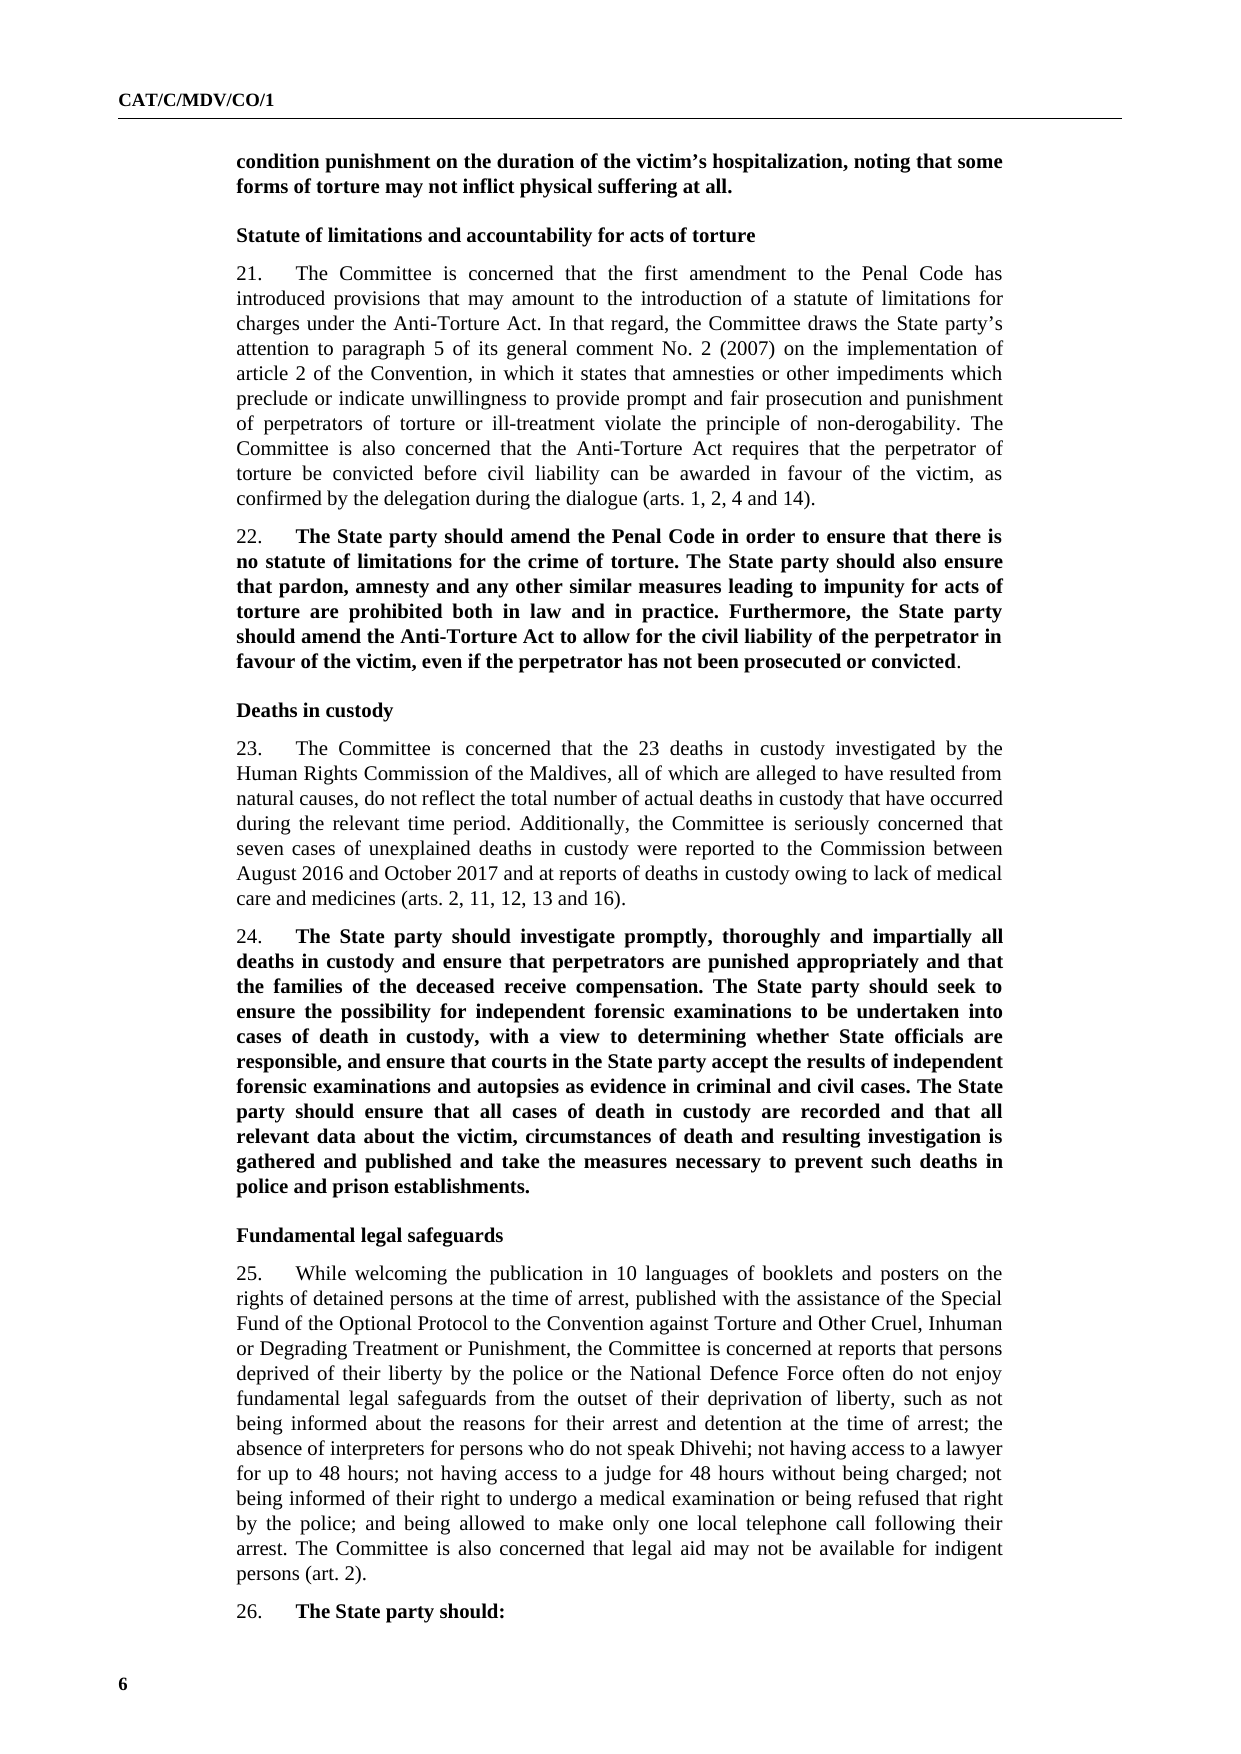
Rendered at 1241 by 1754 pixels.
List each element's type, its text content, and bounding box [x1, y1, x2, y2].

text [236, 148, 1004, 198]
text 25. While welcoming the publication in 10 languages of booklets and posters on the rights of detained persons at the time of arrest, published with the assistance of the Special Fund of the Optional Protocol to the Convention against Torture and Other Cruel, Inhuman or Degrading Treatment or Punishment, the Committee is concerned at reports that persons deprived of their liberty by the police or the National Defence Force often do not enjoy fundamental legal safeguards from the outset of their deprivation of liberty, such as not being informed about the reasons for their arrest and detention at the time of arrest; the absence of interpreters for persons who do not speak Dhivehi; not having access to a lawyer for up to 48 hours; not having access to a judge for 48 hours without being charged; not being informed of their right to undergo a medical examination or being refused that right by the police; and being allowed to make only one local telephone call following their arrest. The Committee is also concerned that legal aid may not be available for indigent persons (art. 2). [236, 1260, 1004, 1585]
text 22. The State party should amend the Penal Code in order to ensure that there is no statute of limitations for the crime of torture. The State party should also ensure that pardon, amnesty and any other similar measures leading to impunity for acts of torture are prohibited both in law and in practice. Furthermore, the State party should amend the Anti-Torture Act to allow for the civil liability of the perpetrator in favour of the victim, even if the perpetrator has not been prosecuted or convicted. [236, 523, 1004, 673]
text 24. The State party should investigate promptly, thoroughly and impartially all deaths in custody and ensure that perpetrators are punished appropriately and that the families of the deceased receive compensation. The State party should seek to ensure the possibility for independent forensic examinations to be undertaken into cases of death in custody, with a view to determining whether State officials are responsible, and ensure that courts in the State party accept the results of independent forensic examinations and autopsies as evidence in criminal and civil cases. The State party should ensure that all cases of death in custody are recorded and that all relevant data about the victim, circumstances of death and resulting investigation is gathered and published and take the measures necessary to prevent such deaths in police and prison establishments. [236, 923, 1004, 1198]
text 23. The Committee is concerned that the 23 deaths in custody investigated by the Human Rights Commission of the Maldives, all of which are alleged to have resulted from natural causes, do not reflect the total number of actual deaths in custody that have occurred during the relevant time period. Additionally, the Committee is seriously concerned that seven cases of unexplained deaths in custody were reported to the Commission between August 2016 and October 2017 and at reports of deaths in custody owing to lack of medical care and medicines (arts. 2, 11, 12, 13 and 16). [236, 735, 1004, 910]
text Deaths in custody [118, 698, 1004, 723]
text Statute of limitations and accountability for acts of torture [118, 223, 1004, 248]
text 21. The Committee is concerned that the first amendment to the Penal Code has introduced provisions that may amount to the introduction of a statute of limitations for charges under the Anti-Torture Act. In that regard, the Committee draws the State party’s attention to paragraph 5 of its general comment No. 2 (2007) on the implementation of article 2 of the Convention, in which it states that amnesties or other impediments which preclude or indicate unwillingness to provide prompt and fair prosecution and punishment of perpetrators of torture or ill-treatment violate the principle of non-derogability. The Committee is also concerned that the Anti-Torture Act requires that the perpetrator of torture be convicted before civil liability can be awarded in favour of the victim, as confirmed by the delegation during the dialogue (arts. 1, 2, 4 and 14). [236, 260, 1004, 510]
text Fundamental legal safeguards [118, 1223, 1004, 1248]
text 26. The State party should: [236, 1598, 1004, 1623]
